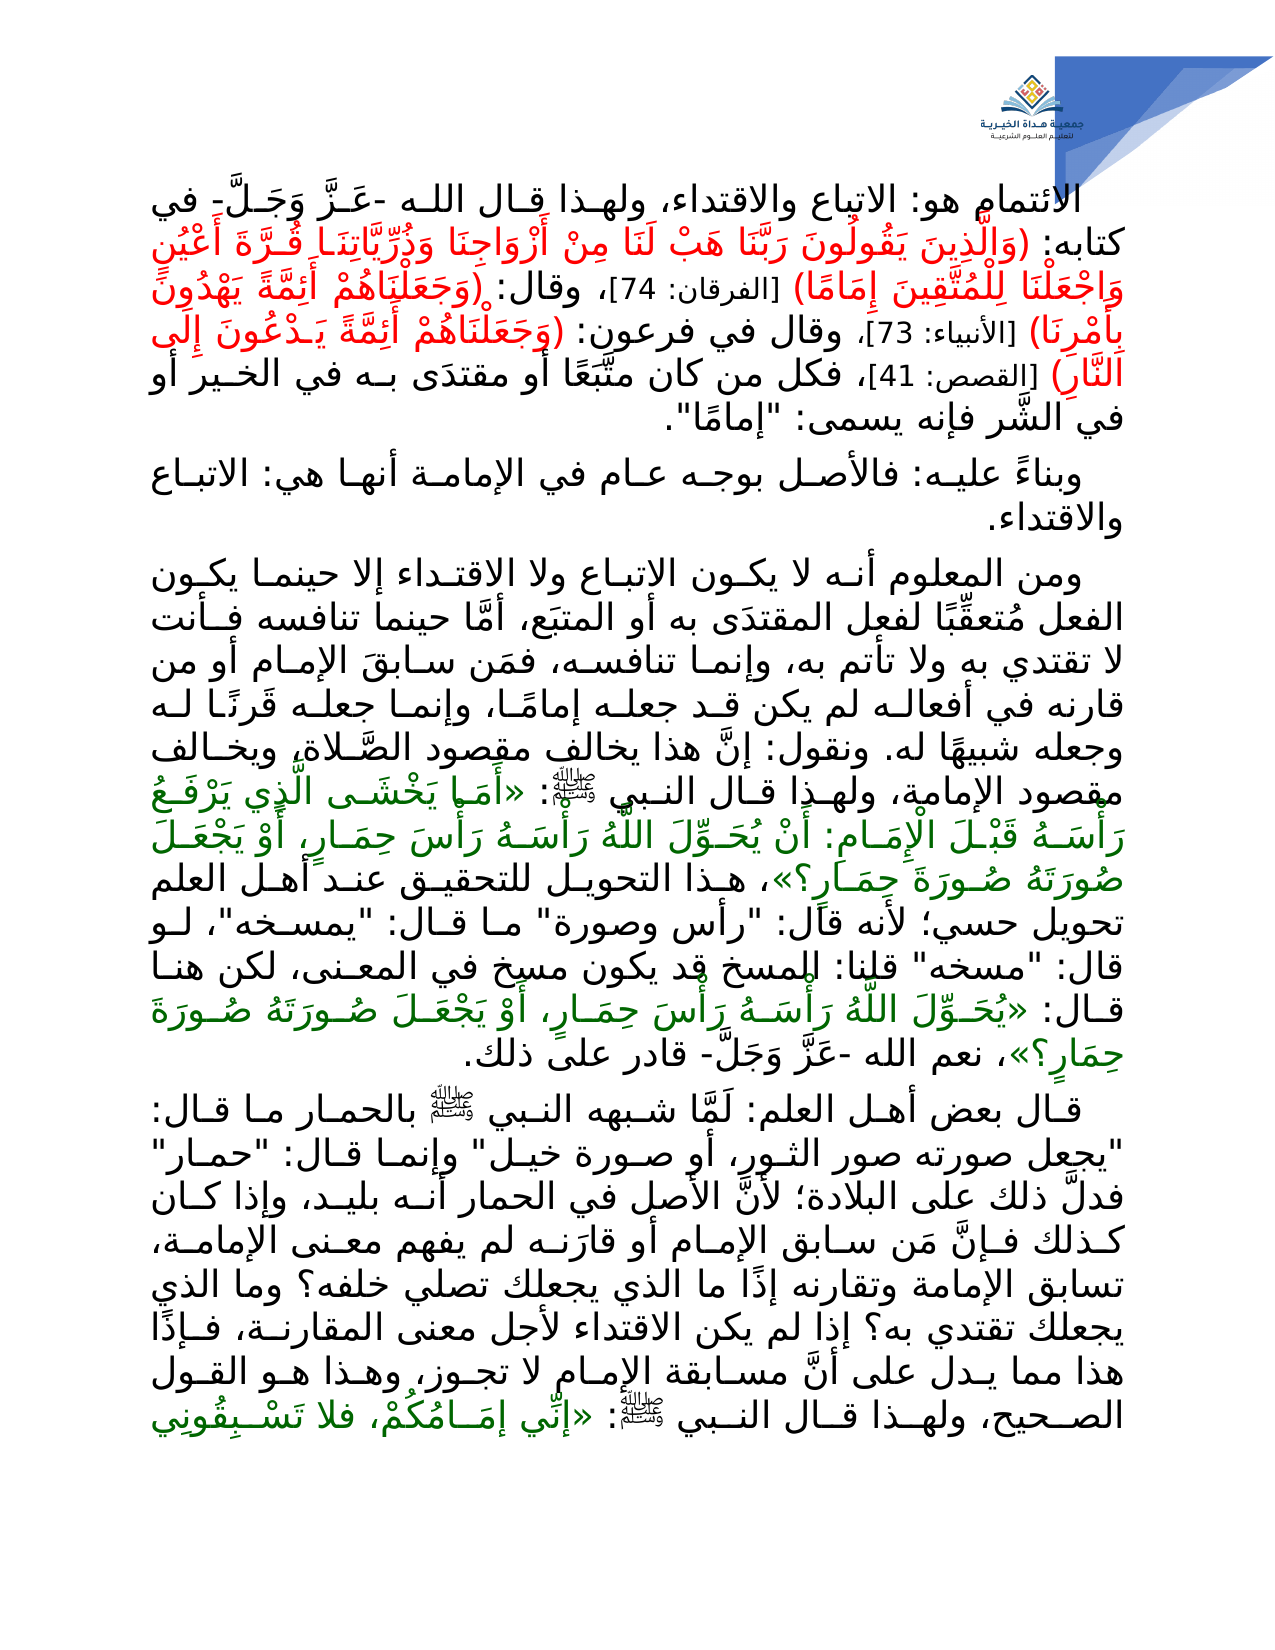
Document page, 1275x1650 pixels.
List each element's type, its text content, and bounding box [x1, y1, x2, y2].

text وبناءً عليه: فالأصل بوجه عام في الإمامة أنها هي: الاتباع والاقتداء. [150, 452, 1125, 539]
text الائتمام هو: الاتباع والاقتداء، ولهذا قال الله -عَزَّ وَجَلَّ- في كتابه: ﴿وَالَّذِينَ يَقُولُونَ رَبَّنَا هَبْ لَنَا مِنْ أَزْوَاجِنَا وَذُرِّيَّاتِنَا قُرَّةَ أَعْيُنٍ وَاجْعَلْنَا لِلْمُتَّقِينَ إِمَامًا﴾ [الفرقان: 74]، وقال: ﴿وَجَعَلْنَاهُمْ أَئِمَّةً يَهْدُونَ بِأَمْرِنَا﴾ [الأنبياء: 73]، وقال في فرعون: ﴿وَجَعَلْنَاهُمْ أَئِمَّةً يَدْعُونَ إِلَى النَّارِ﴾ [القصص: 41]، فكل من كان متَّبَعًا أو مقتدَى به في الخير أو في الشَّر فإنه يسمى: "إمامًا". [150, 177, 1125, 439]
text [150, 1088, 1125, 1437]
picture [981, 68, 1275, 206]
text ومن المعلوم أنه لا يكون الاتباع ولا الاقتداء إلا حينما يكون الفعل مُتعقِّبًا لفعل المقتدَى به أو المتبَع، أمَّا حينما تنافسه فأنت لا تقتدي به ولا تأتم به، وإنما تنافسه، فمَن سابقَ الإمام أو من قارنه في أفعاله لم يكن قد جعله إمامًا، وإنما جعله قَرنًا له وجعله شبيهًا له. ونقول: إنَّ هذا يخالف مقصود الصَّلاة، ويخالف مقصود الإمامة، ولهذا قال النبي ﷺ: «أَمَا يَخْشَى الَّذِي يَرْفَعُ رَأْسَهُ قَبْلَ الْإِمَامِ: أَنْ يُحَوِّلَ اللَّهُ رَأْسَهُ رَأْسَ حِمَارٍ، أَوْ يَجْعَلَ صُورَتَهُ صُورَةَ حِمَارٍ؟»، هذا التحويل للتحقيق عند أهل العلم تحويل حسي؛ لأنه قال: "رأس وصورة" ما قال: "يمسخه"، لو قال: "مسخه" قلنا: المسخ قد يكون مسخ في المعنى، لكن هنا قال: «يُحَوِّلَ اللَّهُ رَأْسَهُ رَأْسَ حِمَارٍ، أَوْ يَجْعَلَ صُورَتَهُ صُورَةَ حِمَارٍ؟»، نعم الله -عَزَّ وَجَلَّ- قادر على ذلك. [150, 551, 1125, 1075]
